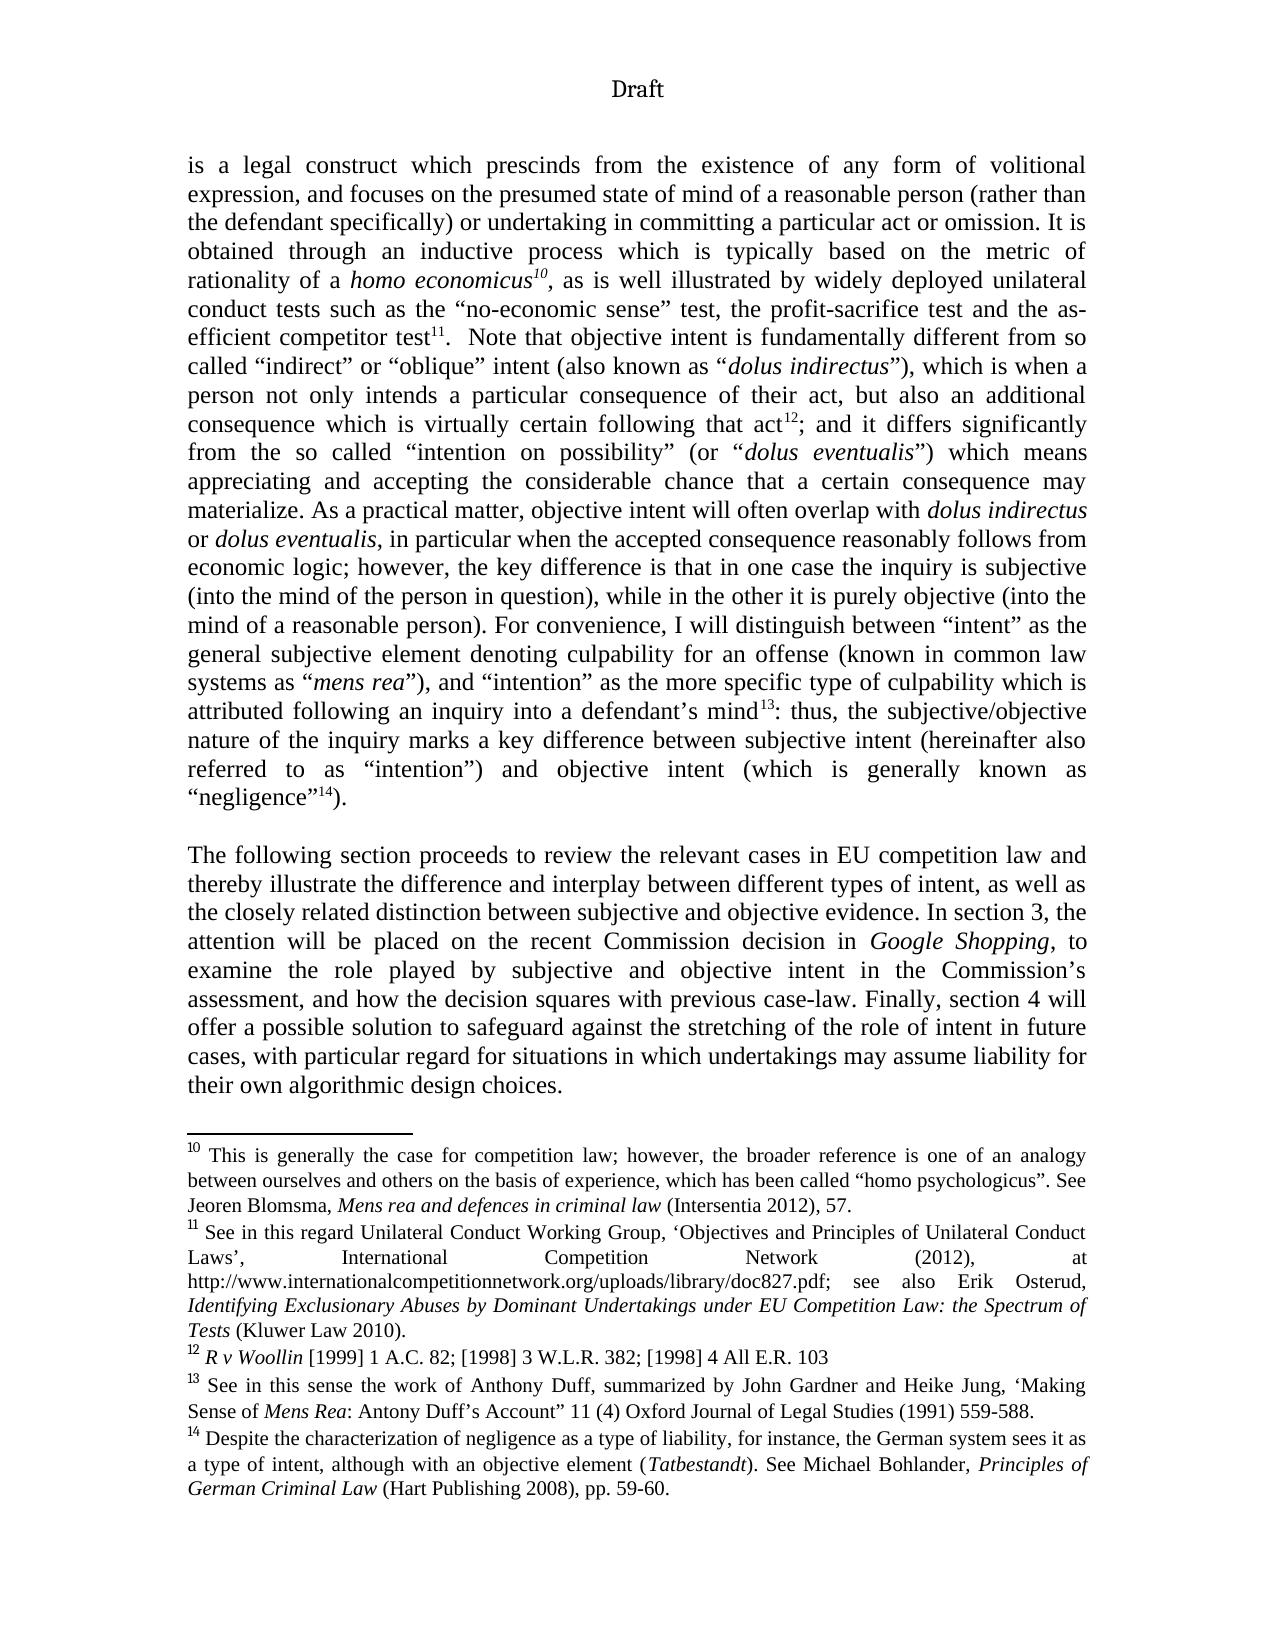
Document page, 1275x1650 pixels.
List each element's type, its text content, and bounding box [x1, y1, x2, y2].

text To fully appreciate this point, a clarification is in order to distinguish between the subjective intent (i.e., evidence of a defendant’s state of mind) that we discussed so far, and objective intent to engage in anticompetitive conduct: specifically, it is important to bear in mind the latter indicates the intent attributed to a dominant firm by way of inference from a business decisions it made. Much of the case-law is confusing in this regard, as it fails properly differentiate between these two notions in referring almost invariably to “intent” or “intention”, “objective”, “strategy” and “purpose” or “aim”. However, that difference is crucial in determining how culpability is established: while in both cases there may be an inference process at some level of abstraction, objective intent is a legal construct which prescinds from the existence of any form of volitional expression, and focuses on the presumed state of mind of a reasonable person (rather than the defendant specifically) or undertaking in committing a particular act or omission. It is obtained through an inductive process which is typically based on the metric of rationality of a homo economicus, as is well illustrated by widely deployed unilateral conduct tests such as the “no-economic sense” test, the profit-sacrifice test and the as-efficient competitor test. Note that objective intent is fundamentally different from so called “indirect” or “oblique” intent (also known as “dolus indirectus”), which is when a person not only intends a particular consequence of their act, but also an additional consequence which is virtually certain following that act; and it differs significantly from the so called “intention on possibility” (or “dolus eventualis”) which means appreciating and accepting the considerable chance that a certain consequence may materialize. As a practical matter, objective intent will often overlap with dolus indirectus or dolus eventualis, in particular when the accepted consequence reasonably follows from economic logic; however, the key difference is that in one case the inquiry is subjective (into the mind of the person in question), while in the other it is purely objective (into the mind of a reasonable person). For convenience, I will distinguish between “intent” as the general subjective element denoting culpability for an offense (known in common law systems as “mens rea”), and “intention” as the more specific type of culpability which is attributed following an inquiry into a defendant’s mind: thus, the subjective/objective nature of the inquiry marks a key difference between subjective intent (hereinafter also referred to as “intention”) and objective intent (which is generally known as “negligence”). [187, 150, 1087, 811]
text The following section proceeds to review the relevant cases in EU competition law and thereby illustrate the difference and interplay between different types of intent, as well as the closely related distinction between subjective and objective evidence. In section 3, the attention will be placed on the recent Commission decision in Google Shopping, to examine the role played by subjective and objective intent in the Commission’s assessment, and how the decision squares with previous case-law. Finally, section 4 will offer a possible solution to safeguard against the stretching of the role of intent in future cases, with particular regard for situations in which undertakings may assume liability for their own algorithmic design choices. [187, 840, 1087, 1099]
